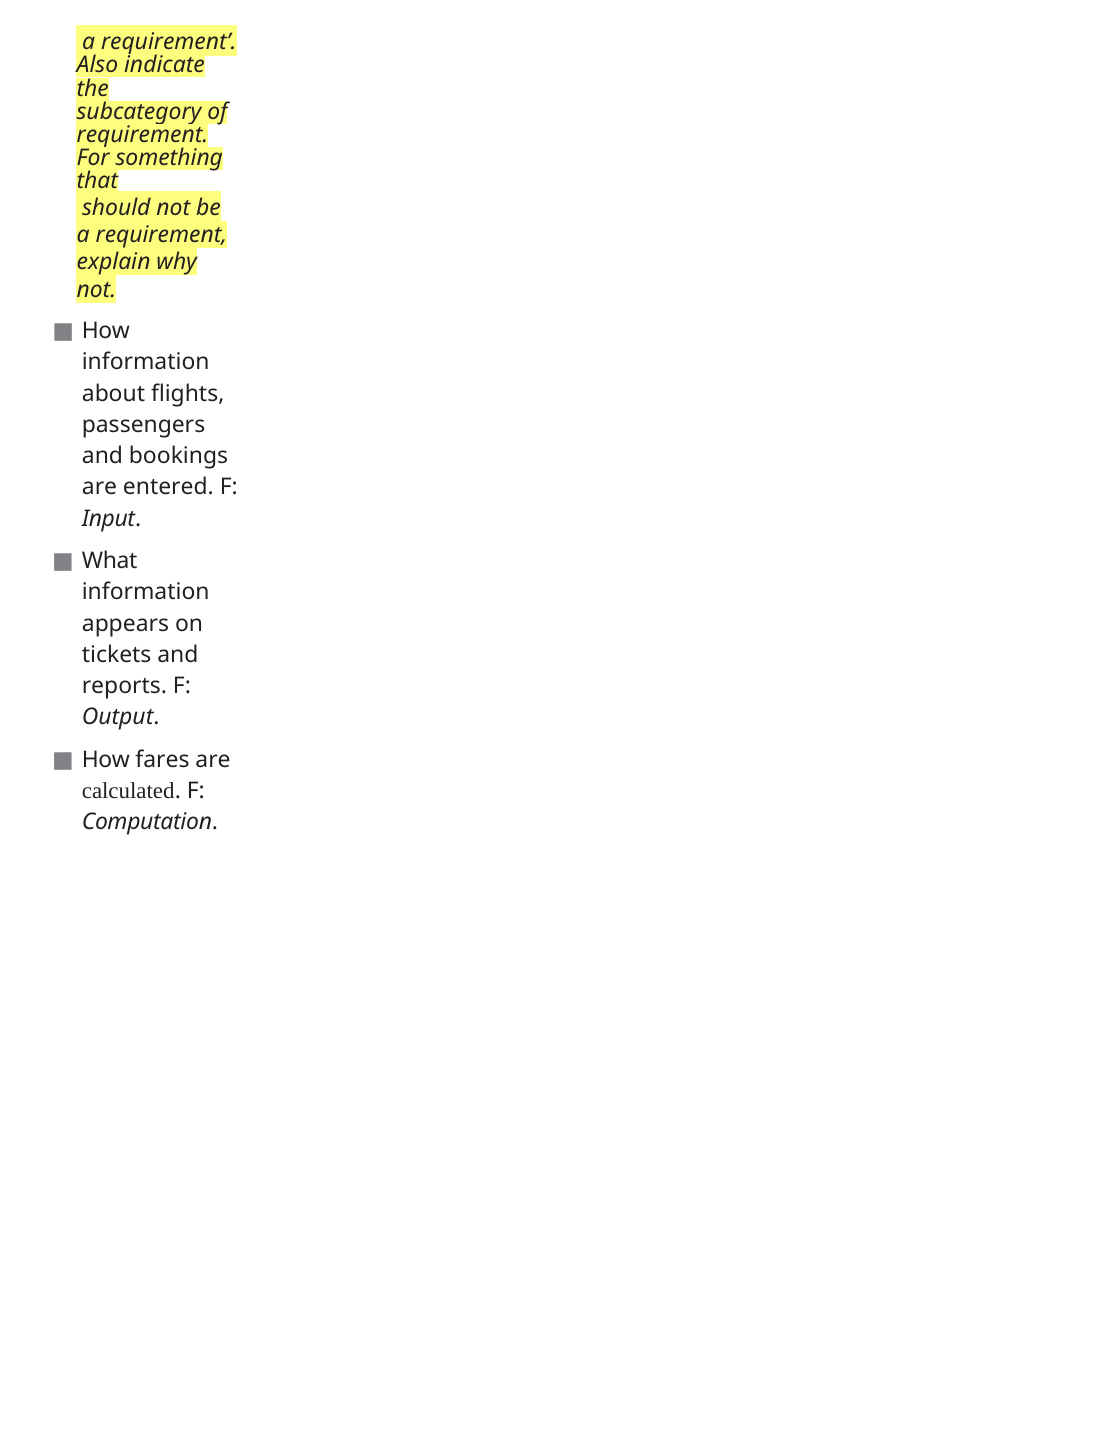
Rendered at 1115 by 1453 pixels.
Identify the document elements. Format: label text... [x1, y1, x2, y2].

list What information appears on tickets and reports. F: Output. [52, 544, 238, 731]
list How fares are calculated. F: Computation. [52, 743, 238, 836]
text a requirement’. Also indicate the subcategory of requirement. For something that [76, 31, 238, 193]
list How information about flights, passengers and bookings are entered. F: Input. [52, 314, 238, 533]
text should not be a requirement, explain why not. [116, 193, 238, 303]
